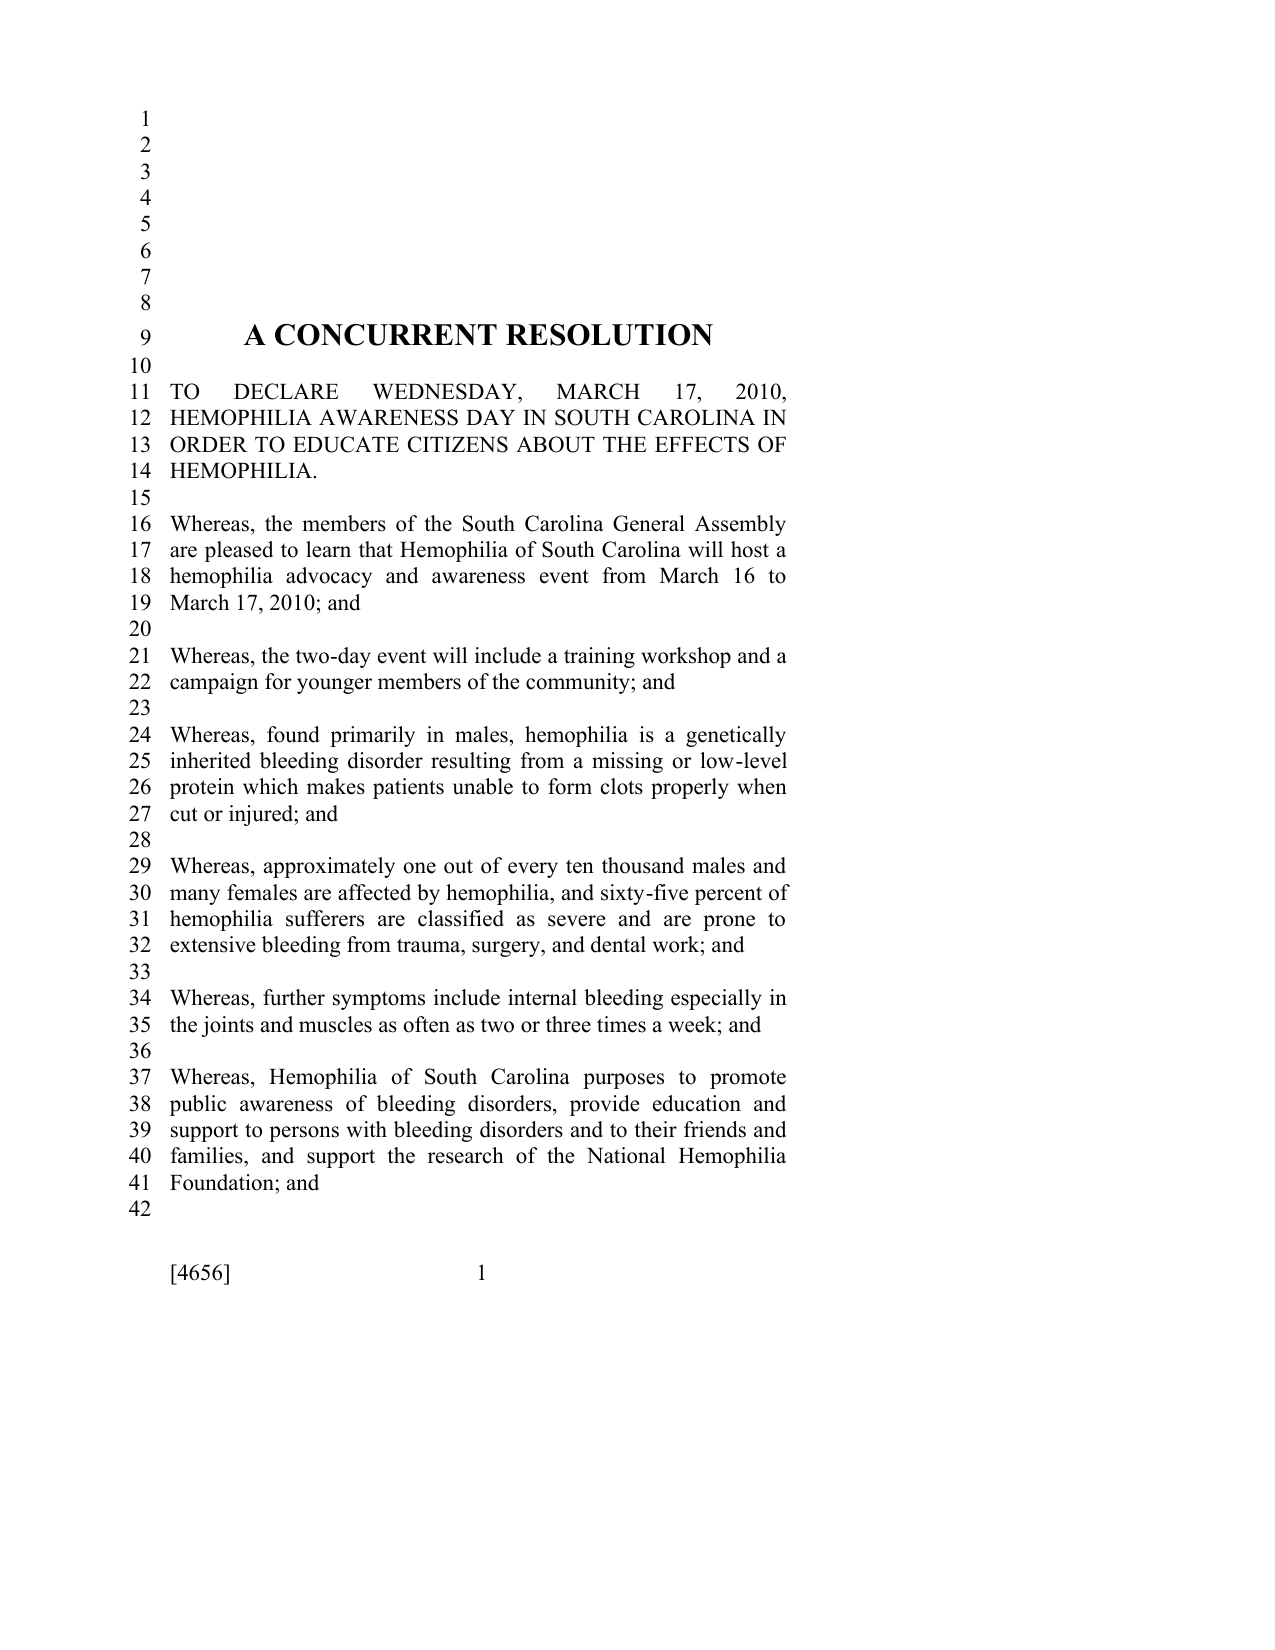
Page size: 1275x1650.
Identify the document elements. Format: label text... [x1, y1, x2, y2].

text Whereas, the two-day event will include a training workshop and a campaign for younger members of the community; and [169, 642, 787, 694]
text Whereas, the members of the South Carolina General Assembly are pleased to learn that Hemophilia of South Carolina will host a hemophilia advocacy and awareness event from March 16 to March 17, 2010; and [169, 510, 787, 615]
text Whereas, further symptoms include internal bleeding especially in the joints and muscles as often as two or three times a week; and [169, 984, 787, 1037]
text Whereas, approximately one out of every ten thousand males and many females are affected by hemophilia, and sixty-five percent of hemophilia sufferers are classified as severe and are prone to extensive bleeding from trauma, surgery, and dental work; and [169, 852, 787, 958]
text TO DECLARE WEDNESDAY, MARCH 17, 2010, HEMOPHILIA AWARENESS DAY IN SOUTH CAROLINA IN ORDER TO EDUCATE CITIZENS ABOUT THE EFFECTS OF HEMOPHILIA. [169, 378, 787, 483]
text A CONCURRENT RESOLUTION [169, 316, 787, 352]
text Whereas, Hemophilia of South Carolina purposes to promote public awareness of bleeding disorders, provide education and support to persons with bleeding disorders and to their friends and families, and support the research of the National Hemophilia Foundation; and [169, 1063, 787, 1195]
text Whereas, found primarily in males, hemophilia is a genetically inherited bleeding disorder resulting from a missing or low-level protein which makes patients unable to form clots properly when cut or injured; and [169, 721, 787, 826]
